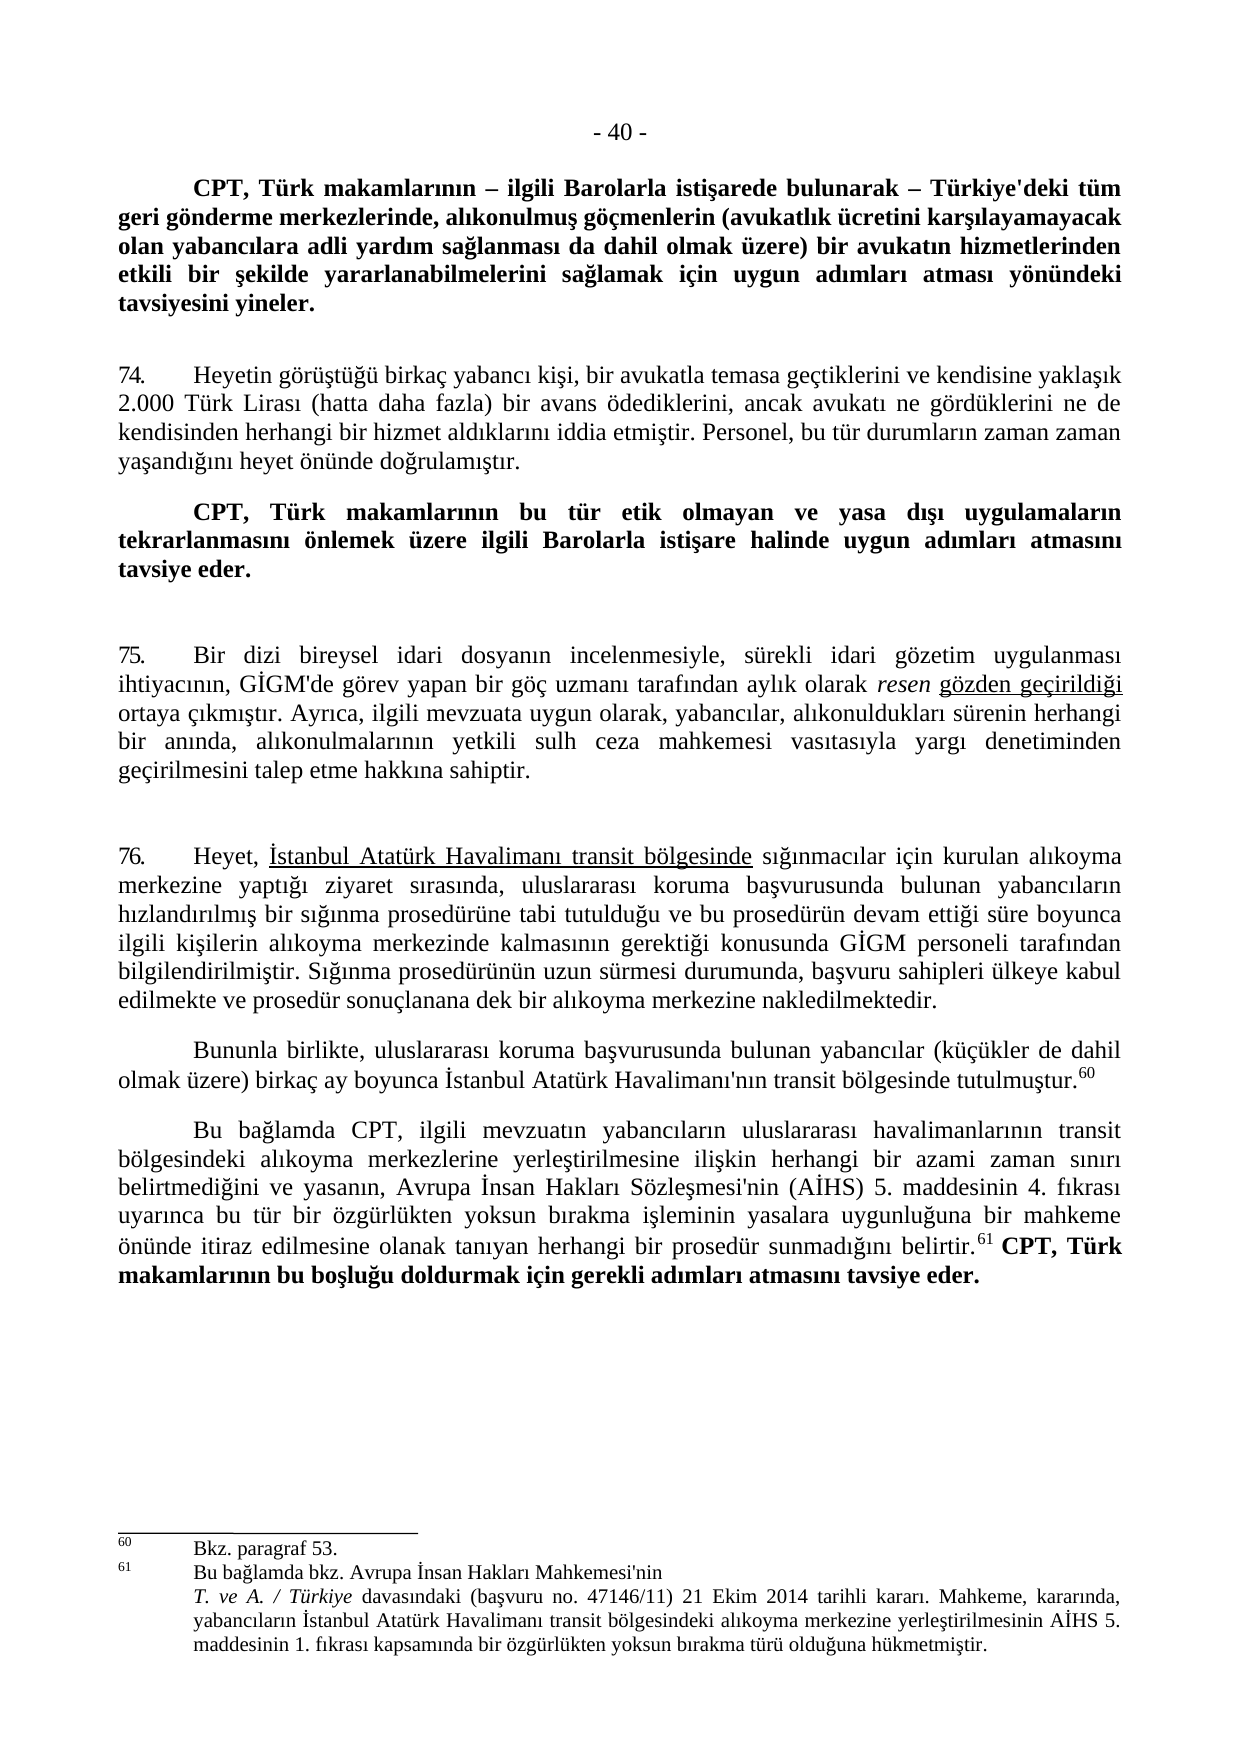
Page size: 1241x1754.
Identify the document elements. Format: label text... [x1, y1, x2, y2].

text 61 Bu bağlamda bkz. Avrupa İnsan Hakları Mahkemesi'nin [118, 1560, 1134, 1584]
text Bununla birlikte, uluslararası koruma başvurusunda bulunan yabancılar (küçükler de dahil olmak üzere) birkaç ay boyunca İstanbul Atatürk Havalimanı'nın transit bölgesinde tutulmuştur.60 [118, 1037, 1122, 1094]
list Heyetin görüştüğü birkaç yabancı kişi, bir avukatla temasa geçtiklerini ve kendisine yaklaşık 2.000 Türk Lirası (hatta daha fazla) bir avans ödediklerini, ancak avukatı ne gördüklerini ne de kendisinden herhangi bir hizmet aldıklarını iddia etmiştir. Personel, bu tür durumların zaman zaman yaşandığını heyet önünde doğrulamıştır. [118, 360, 1122, 475]
text Bu bağlamda CPT, ilgili mevzuatın yabancıların uluslararası havalimanlarının transit bölgesindeki alıkoyma merkezlerine yerleştirilmesine ilişkin herhangi bir azami zaman sınırı belirtmediğini ve yasanın, Avrupa İnsan Hakları Sözleşmesi'nin (AİHS) 5. maddesinin 4. fıkrası uyarınca bu tür bir özgürlükten yoksun bırakma işleminin yasalara uygunluğuna bir mahkeme önünde itiraz edilmesine olanak tanıyan herhangi bir prosedür sunmadığını belirtir.61 CPT, Türk makamlarının bu boşluğu doldurmak için gerekli adımları atmasını tavsiye eder. [118, 1116, 1122, 1288]
list Bir dizi bireysel idari dosyanın incelenmesiyle, sürekli idari gözetim uygulanması ihtiyacının, GİGM'de görev yapan bir göç uzmanı tarafından aylık olarak resen gözden geçirildiği ortaya çıkmıştır. Ayrıca, ilgili mevzuata uygun olarak, yabancılar, alıkonuldukları sürenin herhangi bir anında, alıkonulmalarının yetkili sulh ceza mahkemesi vasıtasıyla yargı denetiminden geçirilmesini talep etme hakkına sahiptir. [118, 640, 1122, 784]
text 60 Bkz. paragraf 53. [118, 1536, 1134, 1560]
list Heyet, İstanbul Atatürk Havalimanı transit bölgesinde sığınmacılar için kurulan alıkoyma merkezine yaptığı ziyaret sırasında, uluslararası koruma başvurusunda bulunan yabancıların hızlandırılmış bir sığınma prosedürüne tabi tutulduğu ve bu prosedürün devam ettiği süre boyunca ilgili kişilerin alıkoyma merkezinde kalmasının gerektiği konusunda GİGM personeli tarafından bilgilendirilmiştir. Sığınma prosedürünün uzun sürmesi durumunda, başvuru sahipleri ülkeye kabul edilmekte ve prosedür sonuçlanana dek bir alıkoyma merkezine nakledilmektedir. [118, 841, 1122, 1014]
text T. ve A. / Türkiye davasındaki (başvuru no. 47146/11) 21 Ekim 2014 tarihli kararı. Mahkeme, kararında, yabancıların İstanbul Atatürk Havalimanı transit bölgesindeki alıkoyma merkezine yerleştirilmesinin AİHS 5. maddesinin 1. fıkrası kapsamında bir özgürlükten yoksun bırakma türü olduğuna hükmetmiştir. [193, 1584, 1122, 1656]
subtitle CPT, Türk makamlarının bu tür etik olmayan ve yasa dışı uygulamaların tekrarlanmasını önlemek üzere ilgili Barolarla istişare halinde uygun adımları atmasını tavsiye eder. [118, 497, 1123, 583]
subtitle CPT, Türk makamlarının – ilgili Barolarla istişarede bulunarak – Türkiye'deki tüm geri gönderme merkezlerinde, alıkonulmuş göçmenlerin (avukatlık ücretini karşılayamayacak olan yabancılara adli yardım sağlanması da dahil olmak üzere) bir avukatın hizmetlerinden etkili bir şekilde yararlanabilmelerini sağlamak için uygun adımları atması yönündeki tavsiyesini yineler. [118, 173, 1122, 317]
